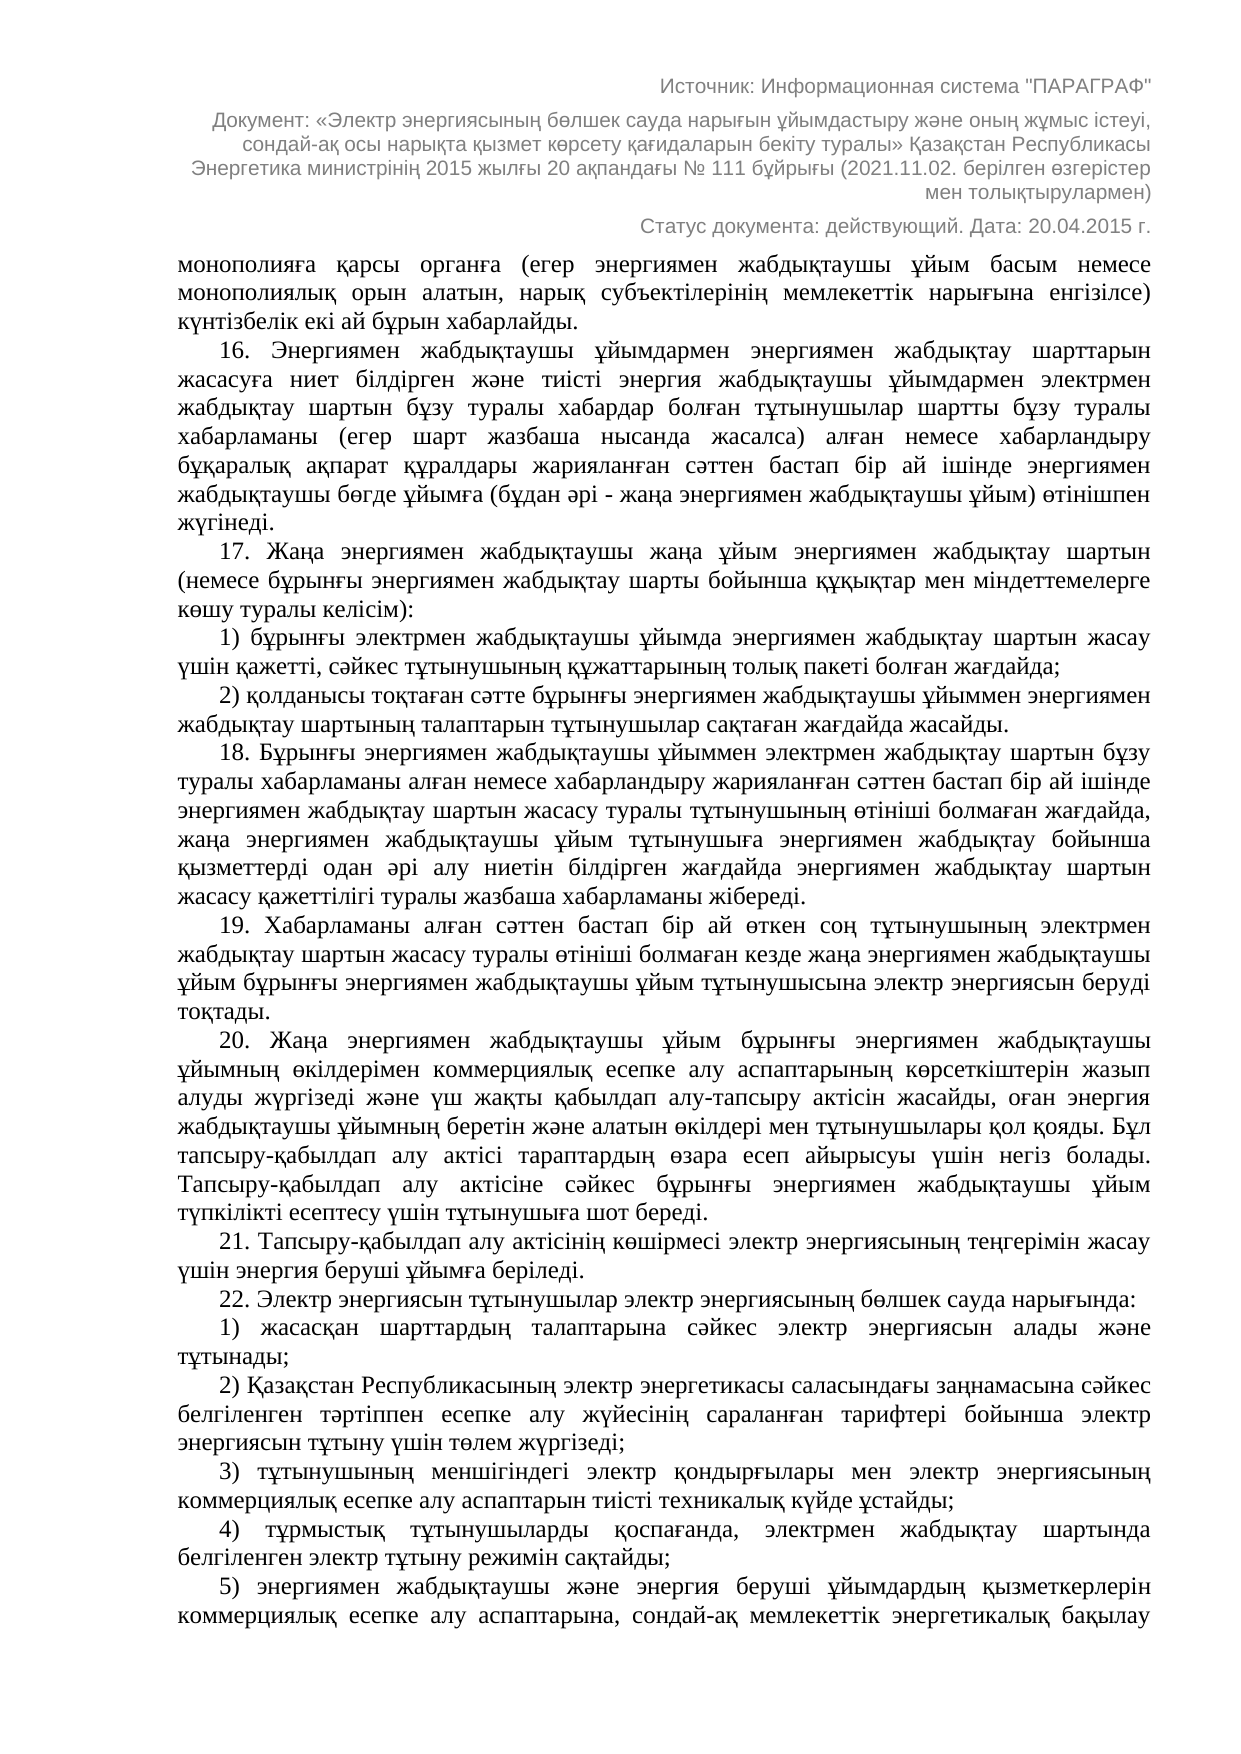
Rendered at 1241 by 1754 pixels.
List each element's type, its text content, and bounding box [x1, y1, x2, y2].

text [177, 249, 1152, 335]
text 17. Жаңа энергиямен жабдықтаушы жаңа ұйым энергиямен жабдықтау шартын (немесе бұрынғы энергиямен жабдықтау шарты бойынша құқықтар мен міндеттемелерге көшу туралы келісім): [177, 536, 1152, 622]
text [177, 1571, 1152, 1629]
text 20. Жаңа энергиямен жабдықтаушы ұйым бұрынғы энергиямен жабдықтаушы ұйымның өкiлдерiмен коммерциялық есепке алу аспаптарының көрсеткiштерiн жазып алуды жүргiзедi және үш жақты қабылдап алу-тапсыру актiсiн жасайды, оған энергия жабдықтаушы ұйымның беретiн және алатын өкiлдерi мен тұтынушылары қол қояды. Бұл тапсыру-қабылдап алу актiсi тараптардың өзара есеп айырысуы үшiн негiз болады. Тапсыру-қабылдап алу актiсiне сәйкес бұрынғы энергиямен жабдықтаушы ұйым түпкiлiктi есептесу үшiн тұтынушыға шот бередi. [177, 1025, 1152, 1226]
text 18. Бұрынғы энергиямен жабдықтаушы ұйыммен электрмен жабдықтау шартын бұзу туралы хабарламаны алған немесе хабарландыру жарияланған сәттен бастап бір ай ішінде энергиямен жабдықтау шартын жасасу туралы тұтынушының өтініші болмаған жағдайда, жаңа энергиямен жабдықтаушы ұйым тұтынушыға энергиямен жабдықтау бойынша қызметтерді одан әрі алу ниетін білдірген жағдайда энергиямен жабдықтау шартын жасасу қажеттілігі туралы жазбаша хабарламаны жібереді. [177, 737, 1152, 910]
text 21. Тапсыру-қабылдап алу актiсiнiң көшiрмесi электр энергиясының теңгерiмiн жасау үшiн энергия беруші ұйымға берiледi. [177, 1226, 1152, 1284]
text 4) тұрмыстық тұтынушыларды қоспағанда, электрмен жабдықтау шартында белгiленген электр тұтыну режимiн сақтайды; [177, 1514, 1152, 1571]
text 1) жасасқан шарттардың талаптарына сәйкес электр энергиясын алады және тұтынады; [177, 1312, 1152, 1370]
text 22. Электр энергиясын тұтынушылар электр энергиясының бөлшек сауда нарығында: [177, 1284, 1152, 1312]
text 1) бұрынғы электрмен жабдықтаушы ұйымда энергиямен жабдықтау шартын жасау үшін қажетті, сәйкес тұтынушының құжаттарының толық пакеті болған жағдайда; [177, 622, 1152, 680]
text 2) Қазақстан Республикасының электр энергетикасы саласындағы заңнамасына сәйкес белгiленген тәртiппен есепке алу жүйесінің сараланған тарифтері бойынша электр энергиясын тұтыну үшін төлем жүргiзедi; [177, 1370, 1152, 1456]
text 2) қолданысы тоқтаған сәтте бұрынғы энергиямен жабдықтаушы ұйыммен энергиямен жабдықтау шартының талаптарын тұтынушылар сақтаған жағдайда жасайды. [177, 680, 1152, 737]
text 16. Энергиямен жабдықтаушы ұйымдармен энергиямен жабдықтау шарттарын жасасуға ниет білдірген және тиісті энергия жабдықтаушы ұйымдармен электрмен жабдықтау шартын бұзу туралы хабардар болған тұтынушылар шартты бұзу туралы хабарламаны (егер шарт жазбаша нысанда жасалса) алған немесе хабарландыру бұқаралық ақпарат құралдары жарияланған сәттен бастап бір ай ішінде энергиямен жабдықтаушы бөгде ұйымға (бұдан әрі - жаңа энергиямен жабдықтаушы ұйым) өтінішпен жүгінеді. [177, 335, 1152, 536]
text 19. Хабарламаны алған сәттен бастап бір ай өткен соң тұтынушының электрмен жабдықтау шартын жасасу туралы өтініші болмаған кезде жаңа энергиямен жабдықтаушы ұйым бұрынғы энергиямен жабдықтаушы ұйым тұтынушысына электр энергиясын беруді тоқтады. [177, 910, 1152, 1025]
text 3) тұтынушының меншiгiндегi электр қондырғылары мен электр энергиясының коммерциялық есепке алу аспаптарын тиiстi техникалық күйде ұстайды; [177, 1456, 1152, 1514]
